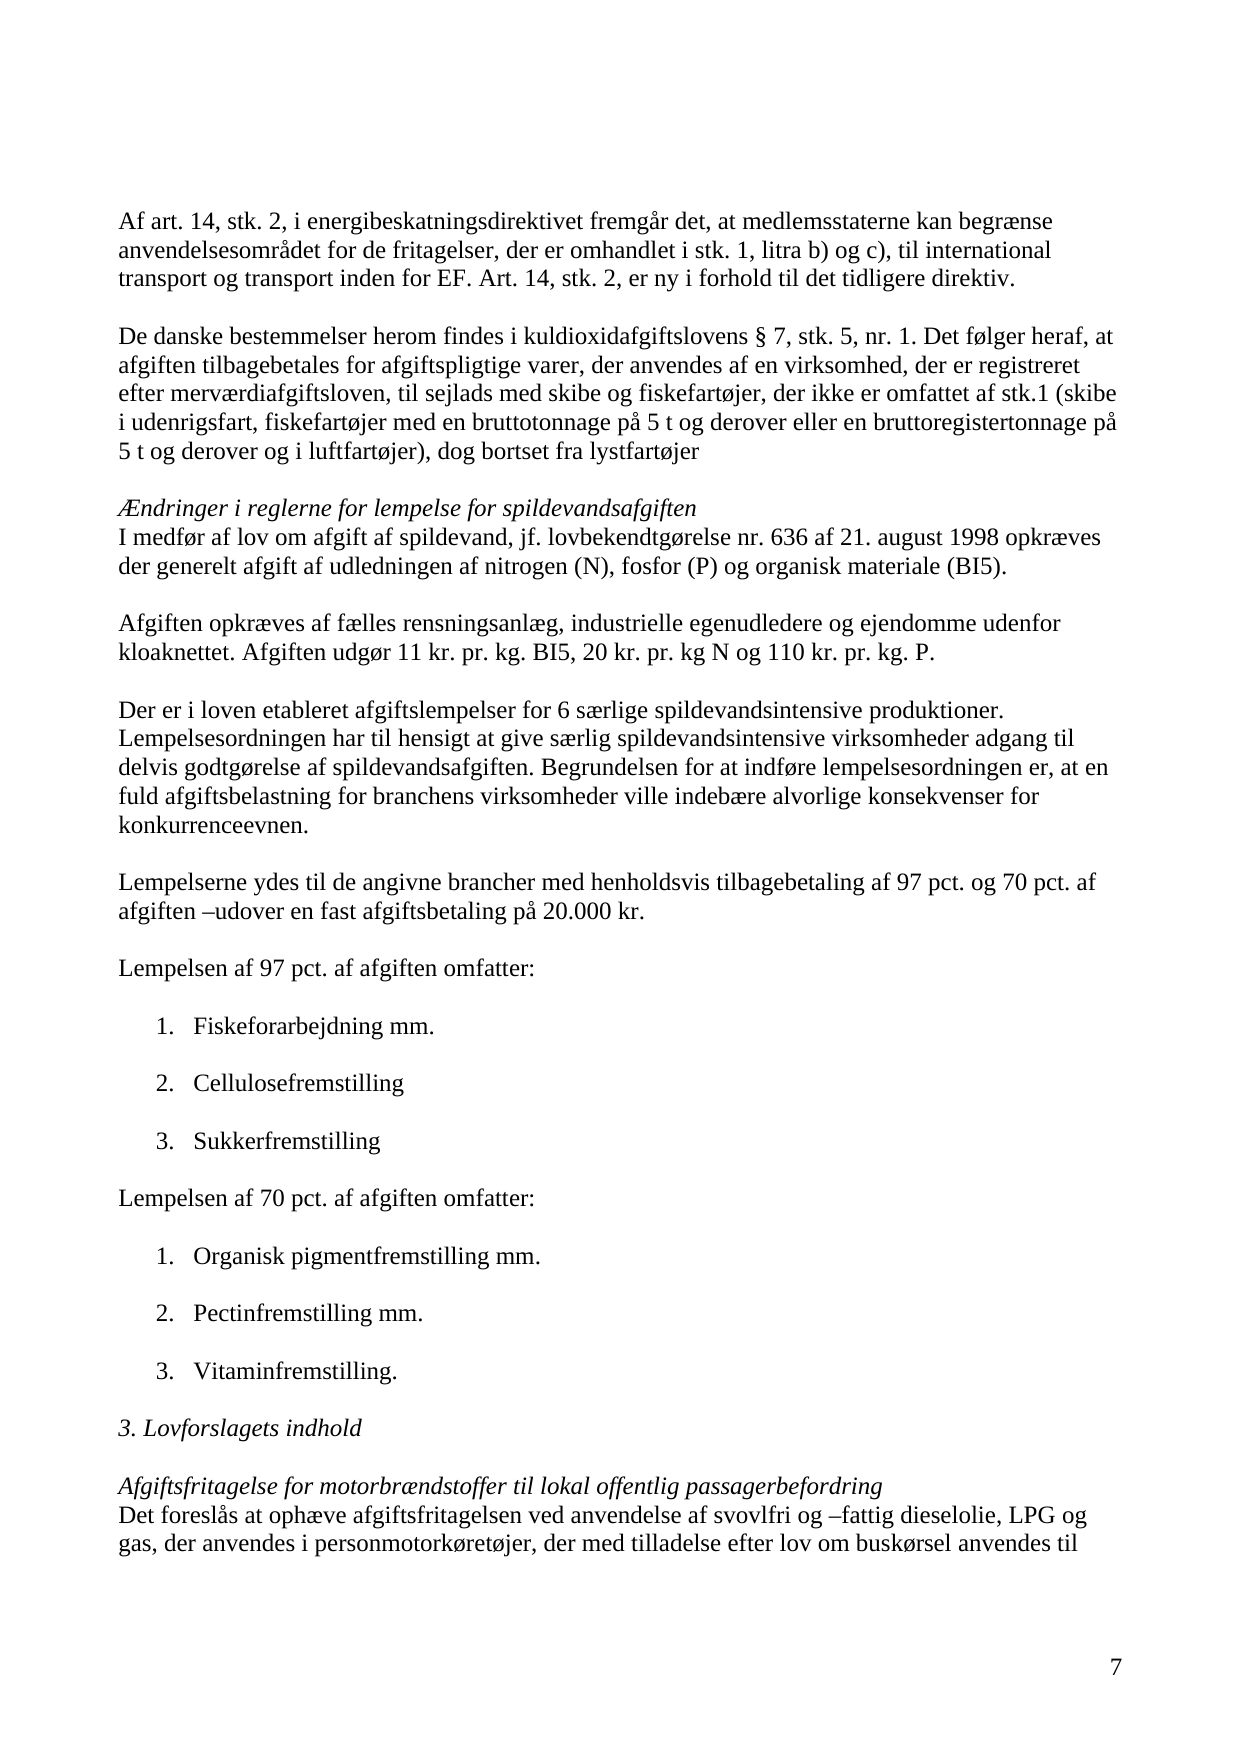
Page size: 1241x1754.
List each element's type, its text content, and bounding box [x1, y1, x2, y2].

text Afgiften opkræves af fælles rensningsanlæg, industrielle egenudledere og ejendomme udenfor kloaknettet. Afgiften udgør 11 kr. pr. kg. BI5, 20 kr. pr. kg N og 110 kr. pr. kg. P. [118, 608, 1122, 666]
text Lempelsen af 97 pct. af afgiften omfatter: [118, 953, 1122, 982]
text Afgiftsfritagelse for motorbrændstoffer til lokal offentlig passagerbefordring [118, 1471, 1122, 1500]
text De danske bestemmelser herom findes i kuldioxidafgiftslovens § 7, stk. 5, nr. 1. Det følger heraf, at afgiften tilbagebetales for afgiftspligtige varer, der anvendes af en virksomhed, der er registreret efter merværdiafgiftsloven, til sejlads med skibe og fiskefartøjer, der ikke er omfattet af stk.1 (skibe i udenrigsfart, fiskefartøjer med en bruttotonnage på 5 t og derover eller en bruttoregistertonnage på 5 t og derover og i luftfartøjer), dog bortset fra lystfartøjer [118, 321, 1122, 465]
text Lempelsen af 70 pct. af afgiften omfatter: [118, 1183, 1122, 1212]
text Lempelserne ydes til de angivne brancher med henholdsvis tilbagebetaling af 97 pct. og 70 pct. af afgiften –udover en fast afgiftsbetaling på 20.000 kr. [118, 867, 1122, 925]
list Vitaminfremstilling. [156, 1356, 1122, 1385]
list Sukkerfremstilling [156, 1126, 1122, 1155]
list Fiskeforarbejdning mm. [156, 1011, 1122, 1040]
text 3. Lovforslagets indhold [118, 1413, 1122, 1442]
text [118, 1500, 1122, 1557]
list Pectinfremstilling mm. [156, 1298, 1122, 1327]
subtitle Ændringer i reglerne for lempelse for spildevandsafgiften [118, 493, 1122, 522]
text Af art. 14, stk. 2, i energibeskatningsdirektivet fremgår det, at medlemsstaterne kan begrænse anvendelsesområdet for de fritagelser, der er omhandlet i stk. 1, litra b) og c), til international transport og transport inden for EF. Art. 14, stk. 2, er ny i forhold til det tidligere direktiv. [118, 206, 1122, 292]
list Cellulosefremstilling [156, 1068, 1122, 1097]
list Organisk pigmentfremstilling mm. [156, 1241, 1122, 1270]
text I medfør af lov om afgift af spildevand, jf. lovbekendtgørelse nr. 636 af 21. august 1998 opkræves der generelt afgift af udledningen af nitrogen (N), fosfor (P) og organisk materiale (BI5). [118, 522, 1122, 580]
text Der er i loven etableret afgiftslempelser for 6 særlige spildevandsintensive produktioner. Lempelsesordningen har til hensigt at give særlig spildevandsintensive virksomheder adgang til delvis godtgørelse af spildevandsafgiften. Begrundelsen for at indføre lempelsesordningen er, at en fuld afgiftsbelastning for branchens virksomheder ville indebære alvorlige konsekvenser for konkurrenceevnen. [118, 695, 1122, 838]
